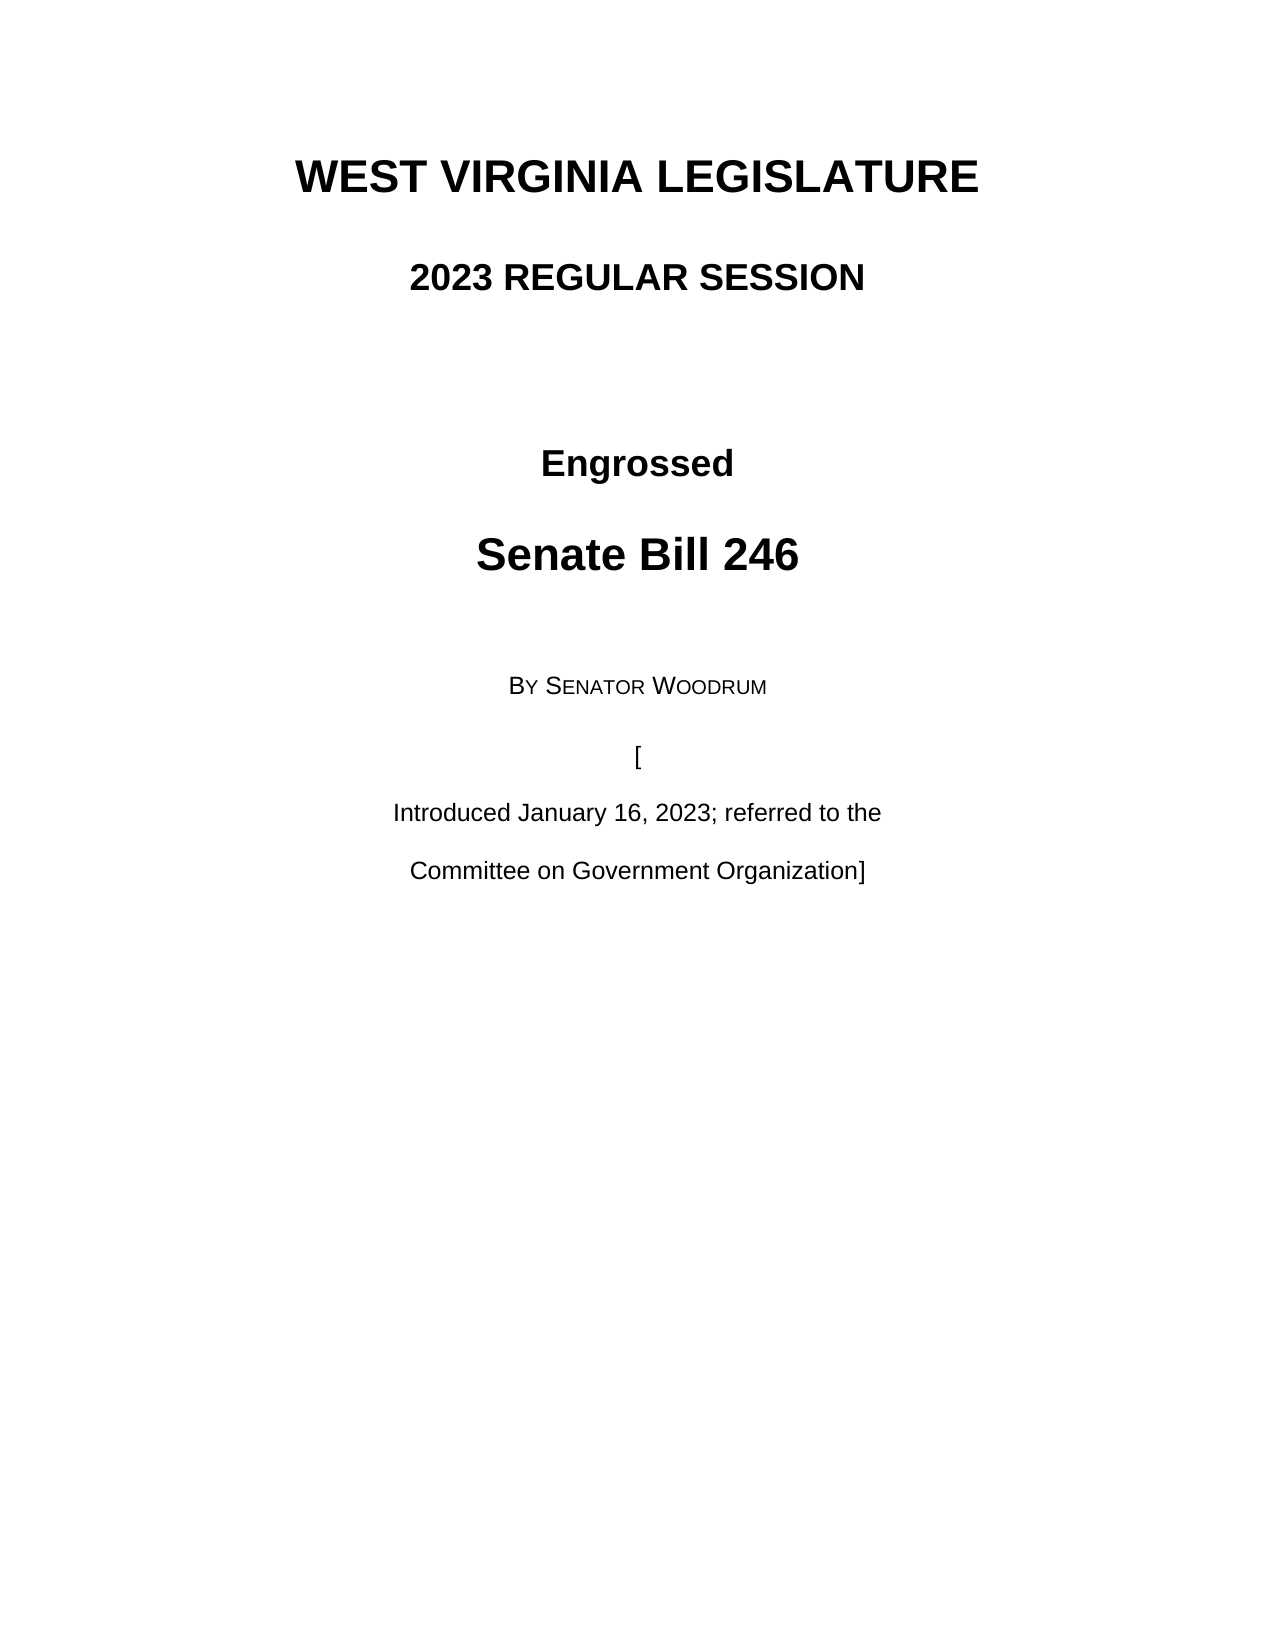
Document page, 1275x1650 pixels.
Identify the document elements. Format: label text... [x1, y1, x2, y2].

title WEST virginia legislature [150, 150, 1125, 203]
title 2023 regular session [150, 255, 1125, 298]
text Bill [150, 528, 1125, 581]
text [] [337, 741, 937, 884]
text By [337, 671, 937, 699]
